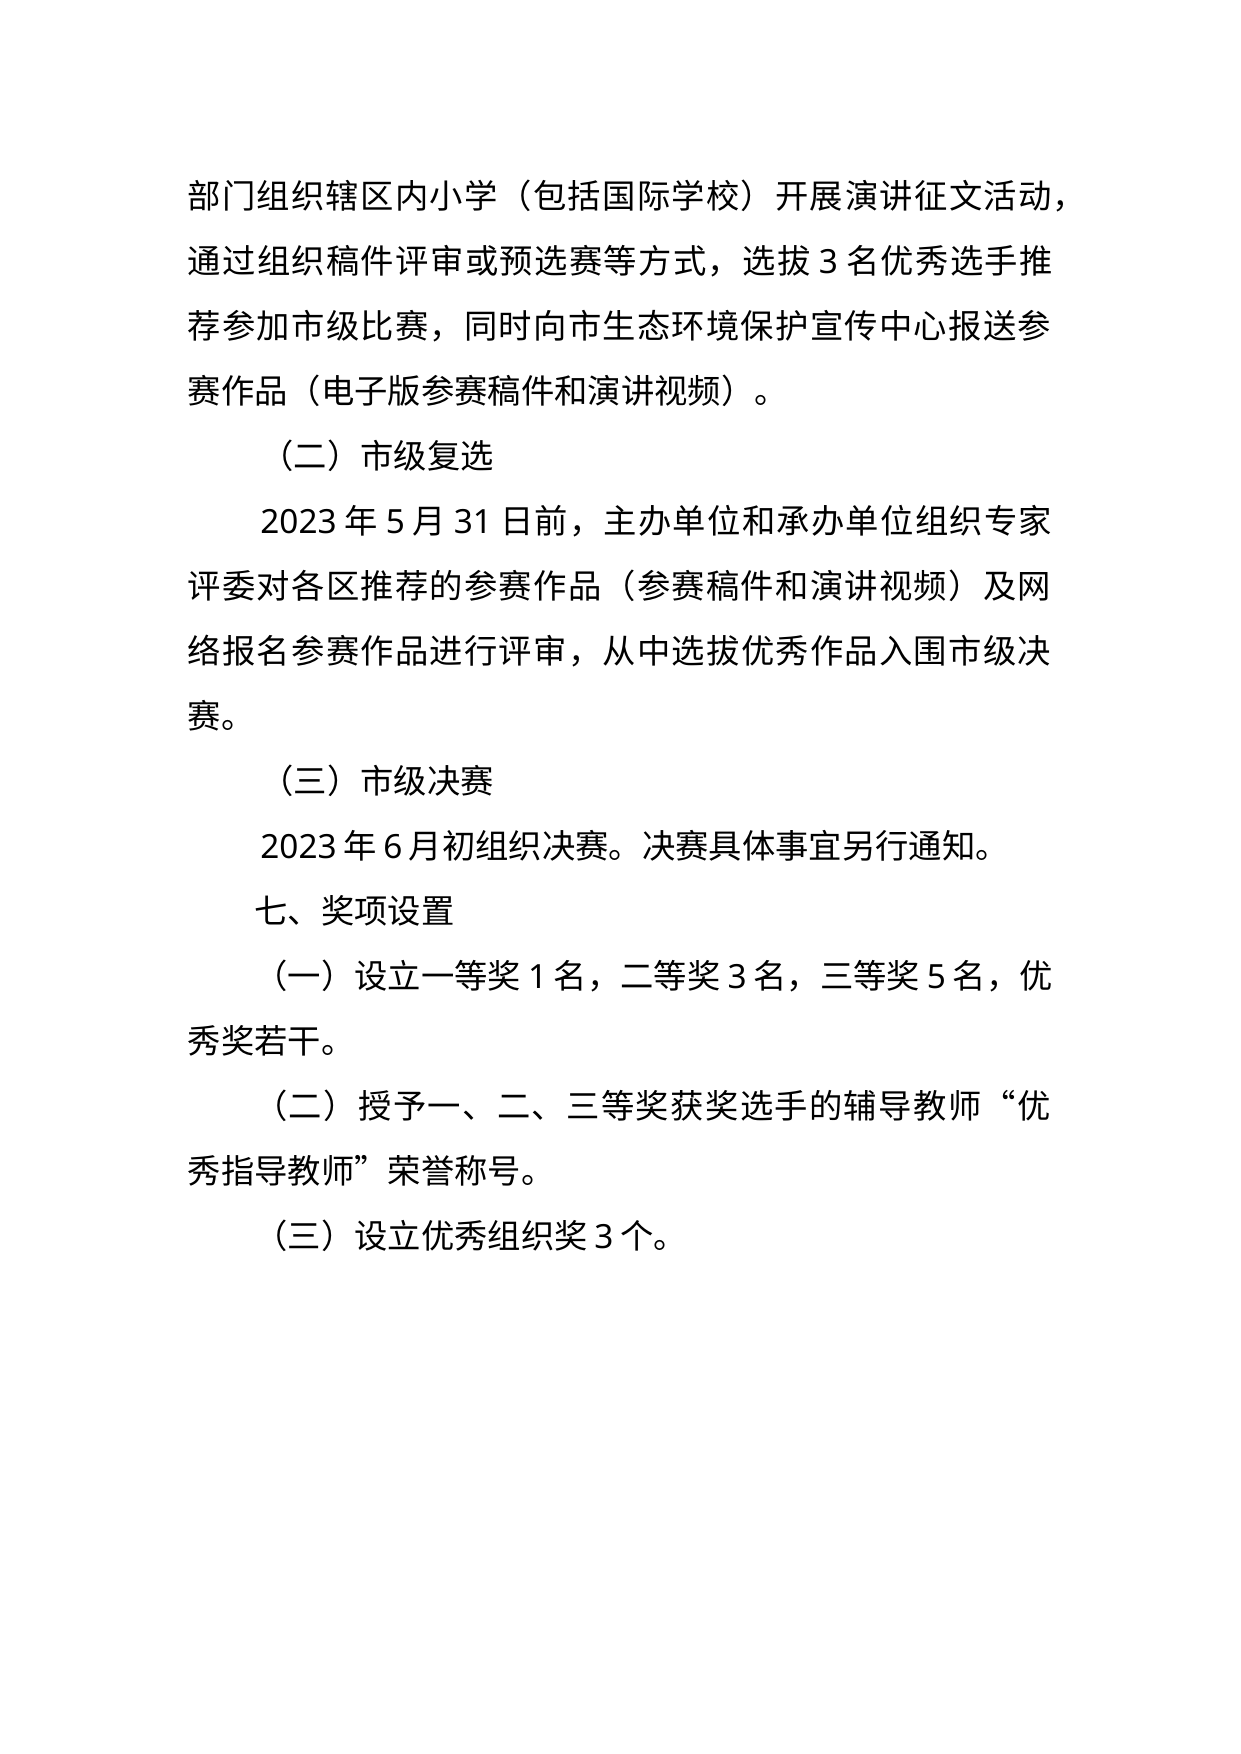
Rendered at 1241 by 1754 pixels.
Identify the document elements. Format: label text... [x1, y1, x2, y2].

text （三）市级决赛 [187, 747, 1053, 812]
text 2023年5月31日前，主办单位和承办单位组织专家评委对各区推荐的参赛作品（参赛稿件和演讲视频）及网络报名参赛作品进行评审，从中选拔优秀作品入围市级决赛。 [187, 487, 1053, 747]
text 2023年6月初组织决赛。决赛具体事宜另行通知。 [187, 812, 1053, 877]
text （二）授予一、二、三等奖获奖选手的辅导教师“优秀指导教师”荣誉称号。 [187, 1072, 1053, 1202]
text （三）设立优秀组织奖3个。 [187, 1202, 1053, 1267]
text （二）市级复选 [187, 422, 1053, 487]
text 七、奖项设置 [187, 877, 1053, 942]
text （一）设立一等奖1名，二等奖3名，三等奖5名，优秀奖若干。 [187, 942, 1053, 1072]
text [187, 162, 1053, 422]
